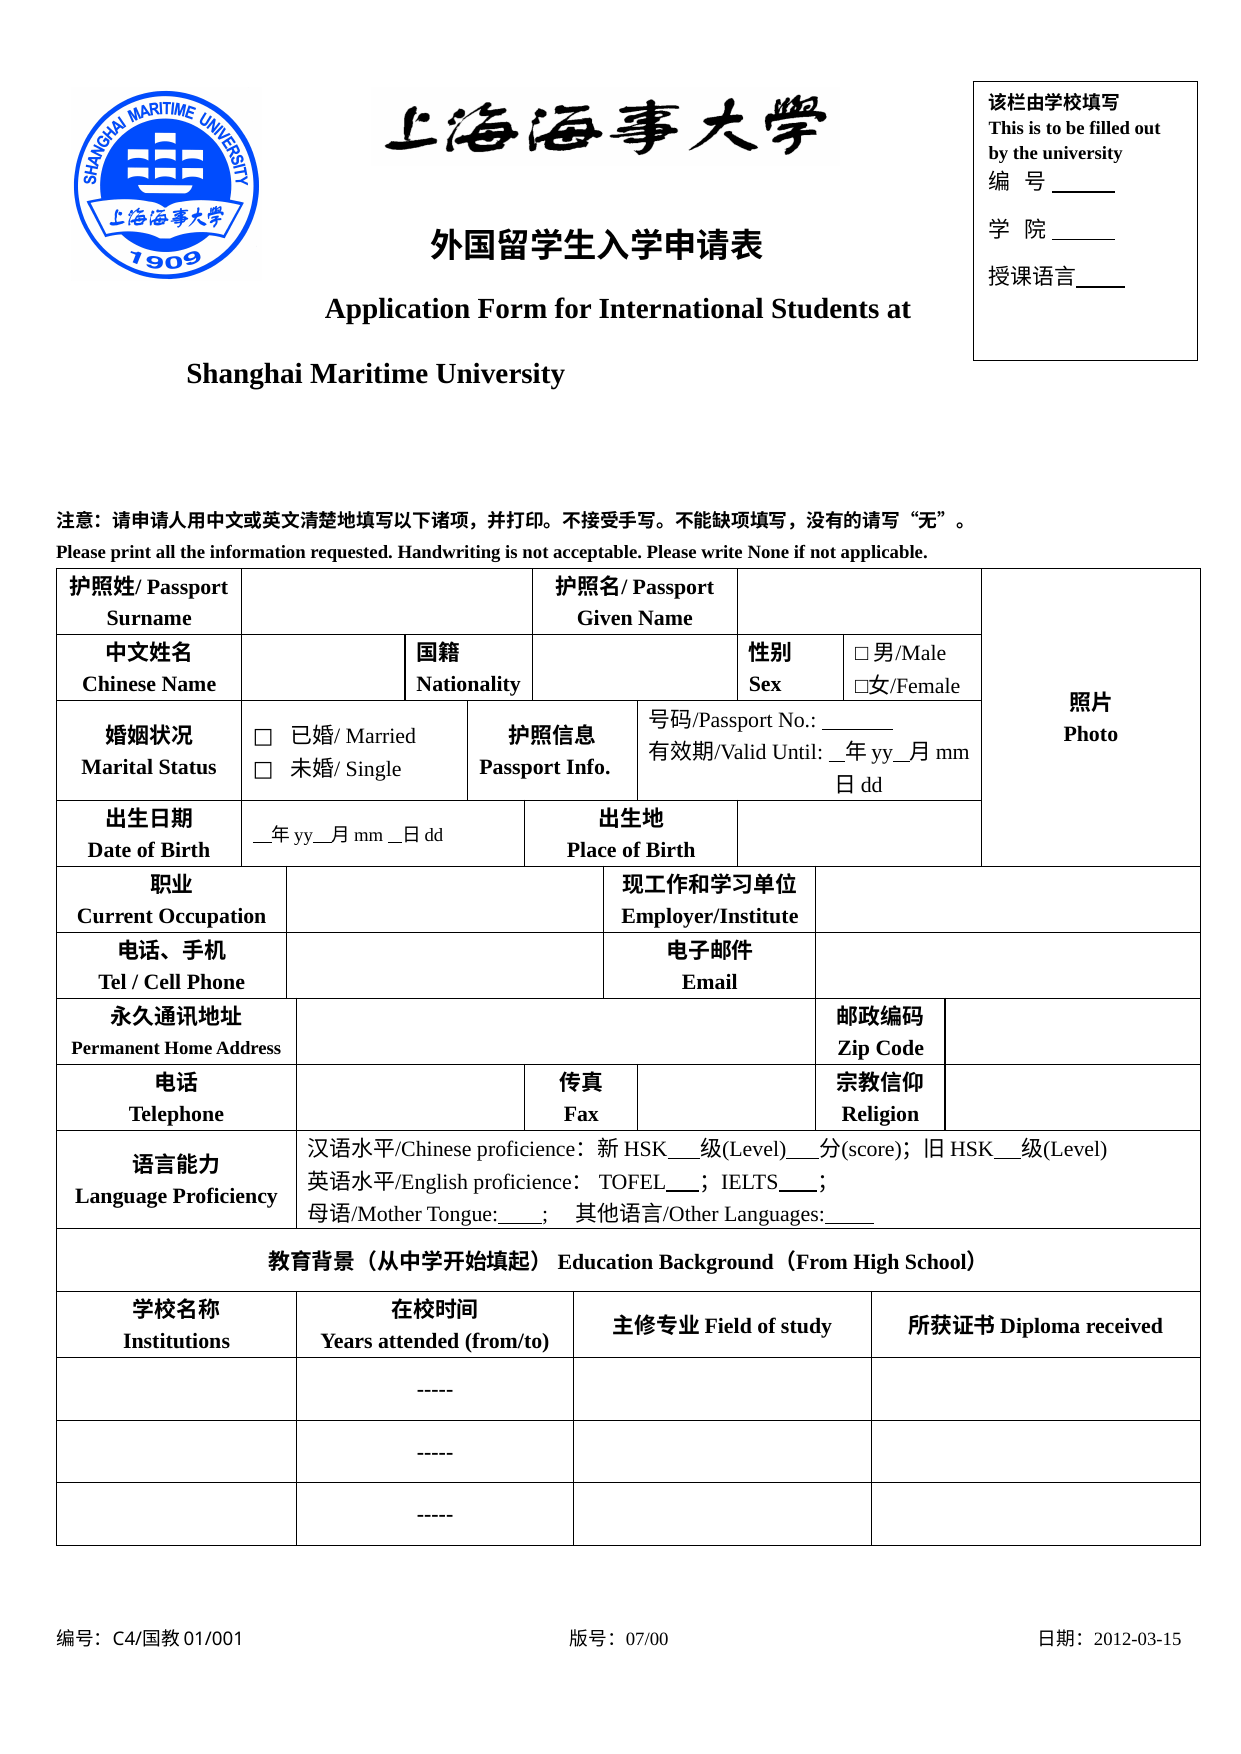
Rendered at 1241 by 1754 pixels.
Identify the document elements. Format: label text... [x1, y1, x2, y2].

table_cell 主修专业Field of study [574, 1292, 871, 1357]
table_cell [242, 635, 404, 700]
table_cell [57, 1358, 296, 1419]
table_cell 出生日期 Date of Birth [57, 801, 241, 866]
table_cell 宗教信仰 Religion [816, 1065, 944, 1130]
table_cell [816, 933, 1200, 998]
table_cell 学校名称 Institutions [57, 1292, 296, 1357]
table_cell 电话 Telephone [57, 1065, 296, 1130]
table_cell 语言能力 Language Proficiency [57, 1131, 296, 1228]
table_header [738, 569, 981, 634]
table_cell 职业 Current Occupation [57, 867, 286, 932]
table_cell [574, 1421, 871, 1482]
table_cell 在校时间 Years attended (from/to) [297, 1292, 573, 1357]
table_cell [872, 1358, 1200, 1419]
table_cell [57, 1421, 296, 1482]
table_cell 护照信息 Passport Info. [468, 701, 637, 799]
table_header 照片 Photo [982, 569, 1200, 866]
text Application Form for International Students at [56, 275, 973, 340]
table_cell 教育背景（从中学开始填起） Education Background（From High School） [57, 1229, 1200, 1291]
table_cell [946, 1065, 1200, 1130]
table_cell [297, 999, 815, 1064]
table_header [242, 569, 532, 634]
table_header 护照名/ Passport Given Name [533, 569, 737, 634]
table_cell 国籍 Nationality [406, 635, 532, 700]
table_cell [287, 867, 603, 932]
table_cell 中文姓名 Chinese Name [57, 635, 241, 700]
table_cell □ 男/Male □女/Female [844, 635, 981, 700]
text 外国留学生入学申请表 [277, 210, 973, 275]
table_cell 电子邮件 Email [604, 933, 815, 998]
table_cell 现工作和学习单位 Employer/Institute [604, 867, 815, 932]
table_cell 电话、手机 Tel / Cell Phone [57, 933, 286, 998]
table_cell [57, 1483, 296, 1545]
table_cell 号码/Passport No.: 有效期/Valid Until: 年yy 月mm 日dd [638, 701, 981, 799]
table_cell 年yy 月mm 日dd [242, 801, 524, 866]
table_cell [574, 1358, 871, 1419]
table_cell 已婚/ Married 未婚/ Single [242, 701, 467, 799]
table_cell 所获证书Diploma received [872, 1292, 1200, 1357]
table_cell ----- [297, 1483, 573, 1545]
table_cell [638, 1065, 815, 1130]
table_cell ----- [297, 1421, 573, 1482]
text Shanghai Maritime University [56, 340, 1181, 405]
picture [71, 87, 262, 281]
text 注意：请申请人用中文或英文清楚地填写以下诸项，并打印。不接受手写。不能缺项填写，没有的请写“无”。 [56, 503, 1181, 535]
picture [371, 87, 840, 166]
table_cell 出生地 Place of Birth [525, 801, 737, 866]
table_cell [574, 1483, 871, 1545]
table_cell [287, 933, 603, 998]
table_cell [297, 1065, 524, 1130]
table_cell [738, 801, 981, 866]
table_cell 性别 Sex [738, 635, 843, 700]
table_cell [816, 867, 1200, 932]
table_cell ----- [297, 1358, 573, 1419]
text Please print all the information requested. Handwriting is not acceptable. Please write None if not applicable. [19, 535, 1181, 568]
table_cell 汉语水平/Chinese proficience：新HSK 级(Level) 分(score)；旧HSK 级(Level) 英语水平/English proficience： TOFEL ；IELTS ； 母语/Mother Tongue: ; 其他语言/Other Languages: [297, 1131, 1200, 1228]
table_cell 婚姻状况 Marital Status [57, 701, 241, 799]
table_header 护照姓/ Passport Surname [57, 569, 241, 634]
table_cell [533, 635, 737, 700]
table_cell [946, 999, 1200, 1064]
table_cell 传真 Fax [525, 1065, 637, 1130]
table_cell [872, 1421, 1200, 1482]
table_cell 邮政编码 Zip Code [816, 999, 944, 1064]
table_cell [872, 1483, 1200, 1545]
table_cell 永久通讯地址 Permanent Home Address [57, 999, 296, 1064]
